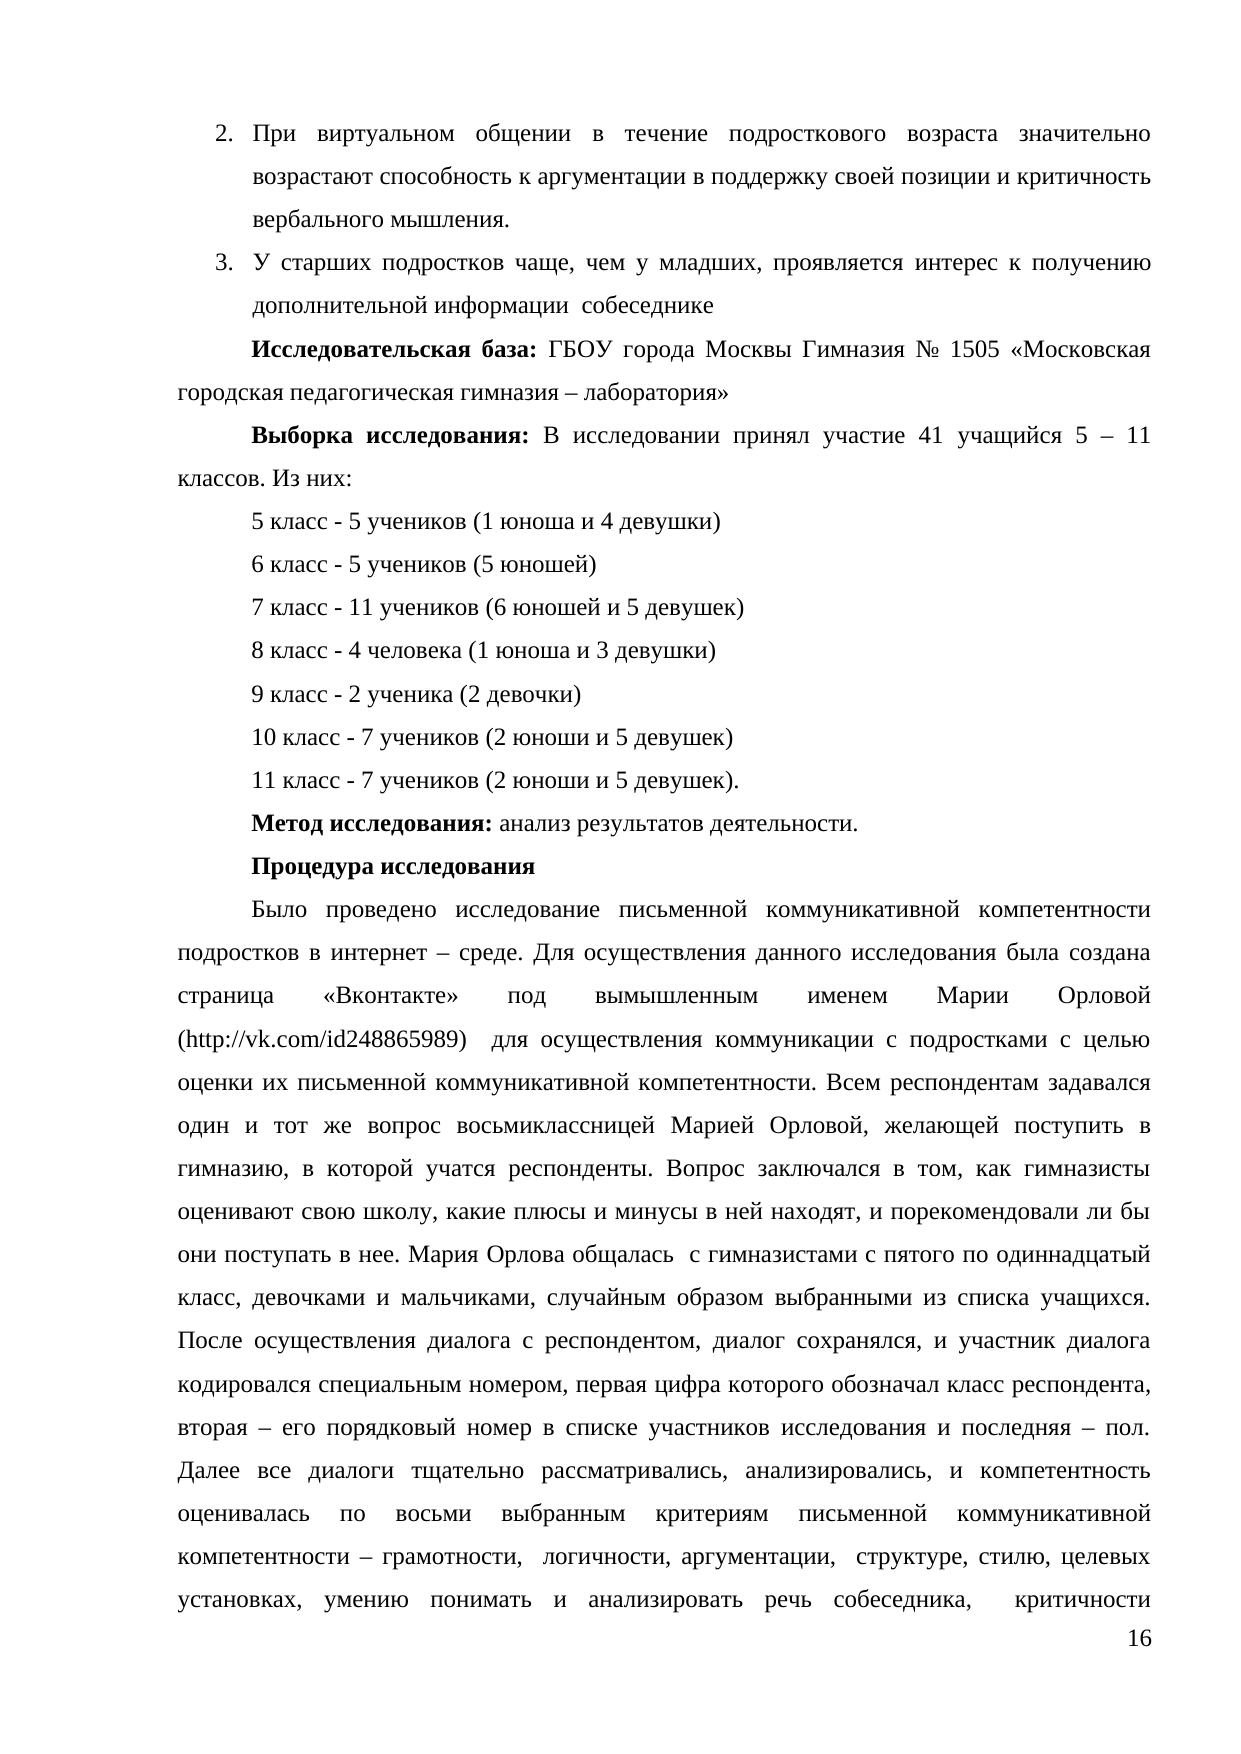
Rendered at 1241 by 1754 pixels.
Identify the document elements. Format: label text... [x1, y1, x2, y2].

text Метод исследования: анализ результатов деятельности. [177, 808, 1152, 837]
text 7 класс - 11 учеников (6 юношей и 5 девушек) [177, 592, 1152, 621]
text 10 класс - 7 учеников (2 юноши и 5 девушек) [177, 722, 1152, 751]
list При виртуальном общении в течение подросткового возраста значительно возрастают способность к аргументации в поддержку своей позиции и критичность вербального мышления. [215, 118, 1152, 233]
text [177, 894, 1152, 1613]
text 9 класс - 2 ученика (2 девочки) [177, 679, 1152, 707]
text 5 класс - 5 учеников (1 юноша и 4 девушки) [177, 506, 1152, 535]
list У старших подростков чаще, чем у младших, проявляется интерес к получению дополнительной информации собеседнике [215, 247, 1152, 319]
text 6 класс - 5 учеников (5 юношей) [177, 549, 1152, 578]
text Процедура исследования [177, 851, 1152, 880]
text 8 класс - 4 человека (1 юноша и 3 девушки) [177, 636, 1152, 664]
text 11 класс - 7 учеников (2 юноши и 5 девушек). [177, 765, 1152, 794]
text Выборка исследования: В исследовании принял участие 41 учащийся 5 – 11 классов. Из них: [177, 420, 1152, 492]
text Исследовательская база: ГБОУ города Москвы Гимназия № 1505 «Московская городская педагогическая гимназия – лаборатория» [177, 334, 1152, 406]
